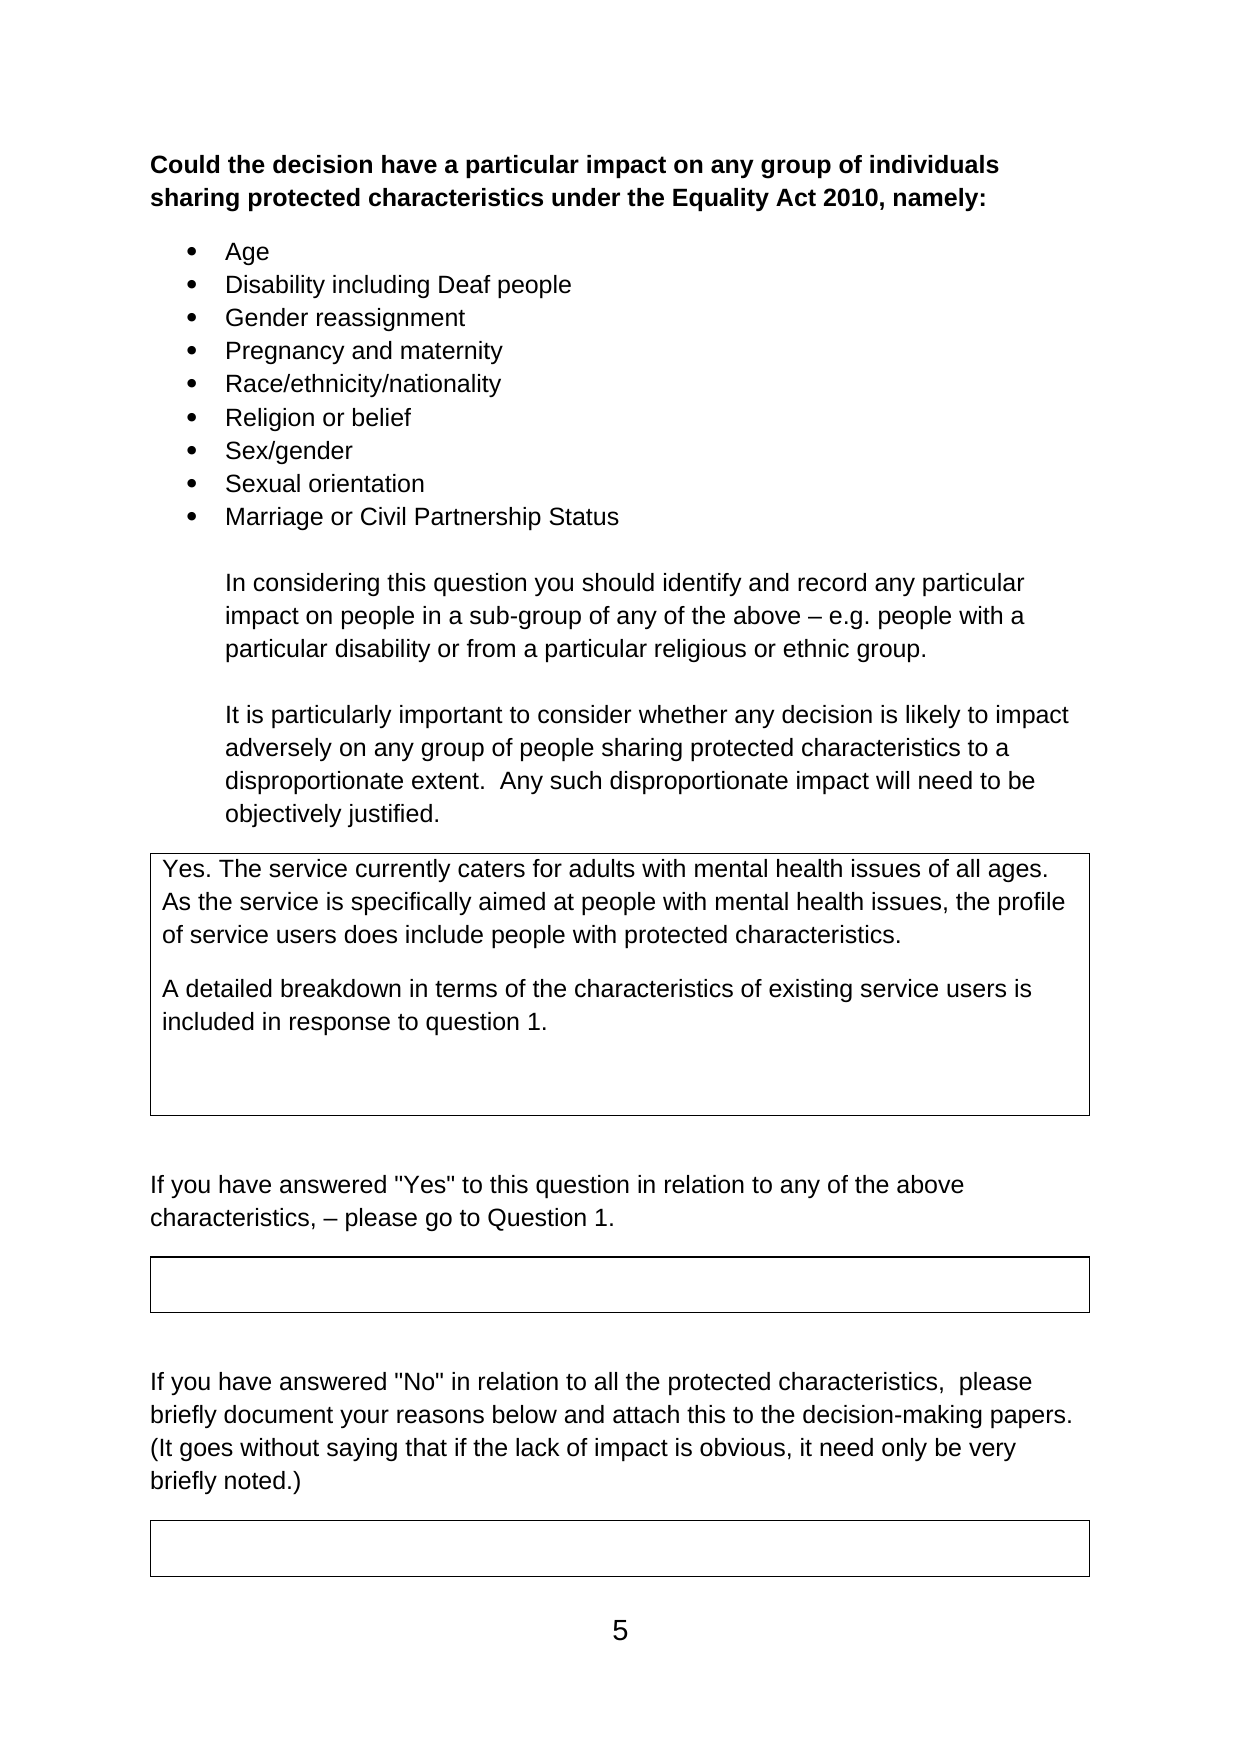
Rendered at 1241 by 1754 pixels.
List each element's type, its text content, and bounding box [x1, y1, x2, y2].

list Age [187, 237, 1090, 266]
text Could the decision have a particular impact on any group of individuals sharing protected characteristics under the Equality Act 2010, namely: [150, 150, 1090, 212]
list Pregnancy and maternity [187, 336, 1090, 365]
table_header [151, 1258, 1089, 1312]
list Marriage or Civil Partnership Status [187, 502, 1090, 531]
list Race/ethnicity/nationality [187, 369, 1090, 398]
text If you have answered "No" in relation to all the protected characteristics, please briefly document your reasons below and attach this to the decision-making papers. (It goes without saying that if the lack of impact is obvious, it need only be very briefly noted.) [150, 1367, 1090, 1495]
list Religion or belief [187, 402, 1090, 431]
text If you have answered "Yes" to this question in relation to any of the above characteristics, – please go to Question 1. [150, 1169, 1090, 1231]
table_header Yes. The service currently caters for adults with mental health issues of all ages. As the service is specifically aimed at people with mental health issues, the profile of service users does include people with protected characteristics. A detailed breakdown in terms of the characteristics of existing service users is included in response to question 1. [151, 854, 1089, 1115]
table_header [151, 1521, 1089, 1576]
list Disability including Deaf people [187, 270, 1090, 299]
list Sex/gender [187, 436, 1090, 464]
list Gender reassignment [187, 303, 1090, 332]
list In considering this question you should identify and record any particular impact on people in a sub-group of any of the above – e.g. people with a particular disability or from a particular religious or ethnic group. [225, 568, 1090, 663]
list Sexual orientation [187, 469, 1090, 498]
list It is particularly important to consider whether any decision is likely to impact adversely on any group of people sharing protected characteristics to a disproportionate extent. Any such disproportionate impact will need to be objectively justified. [225, 700, 1090, 828]
